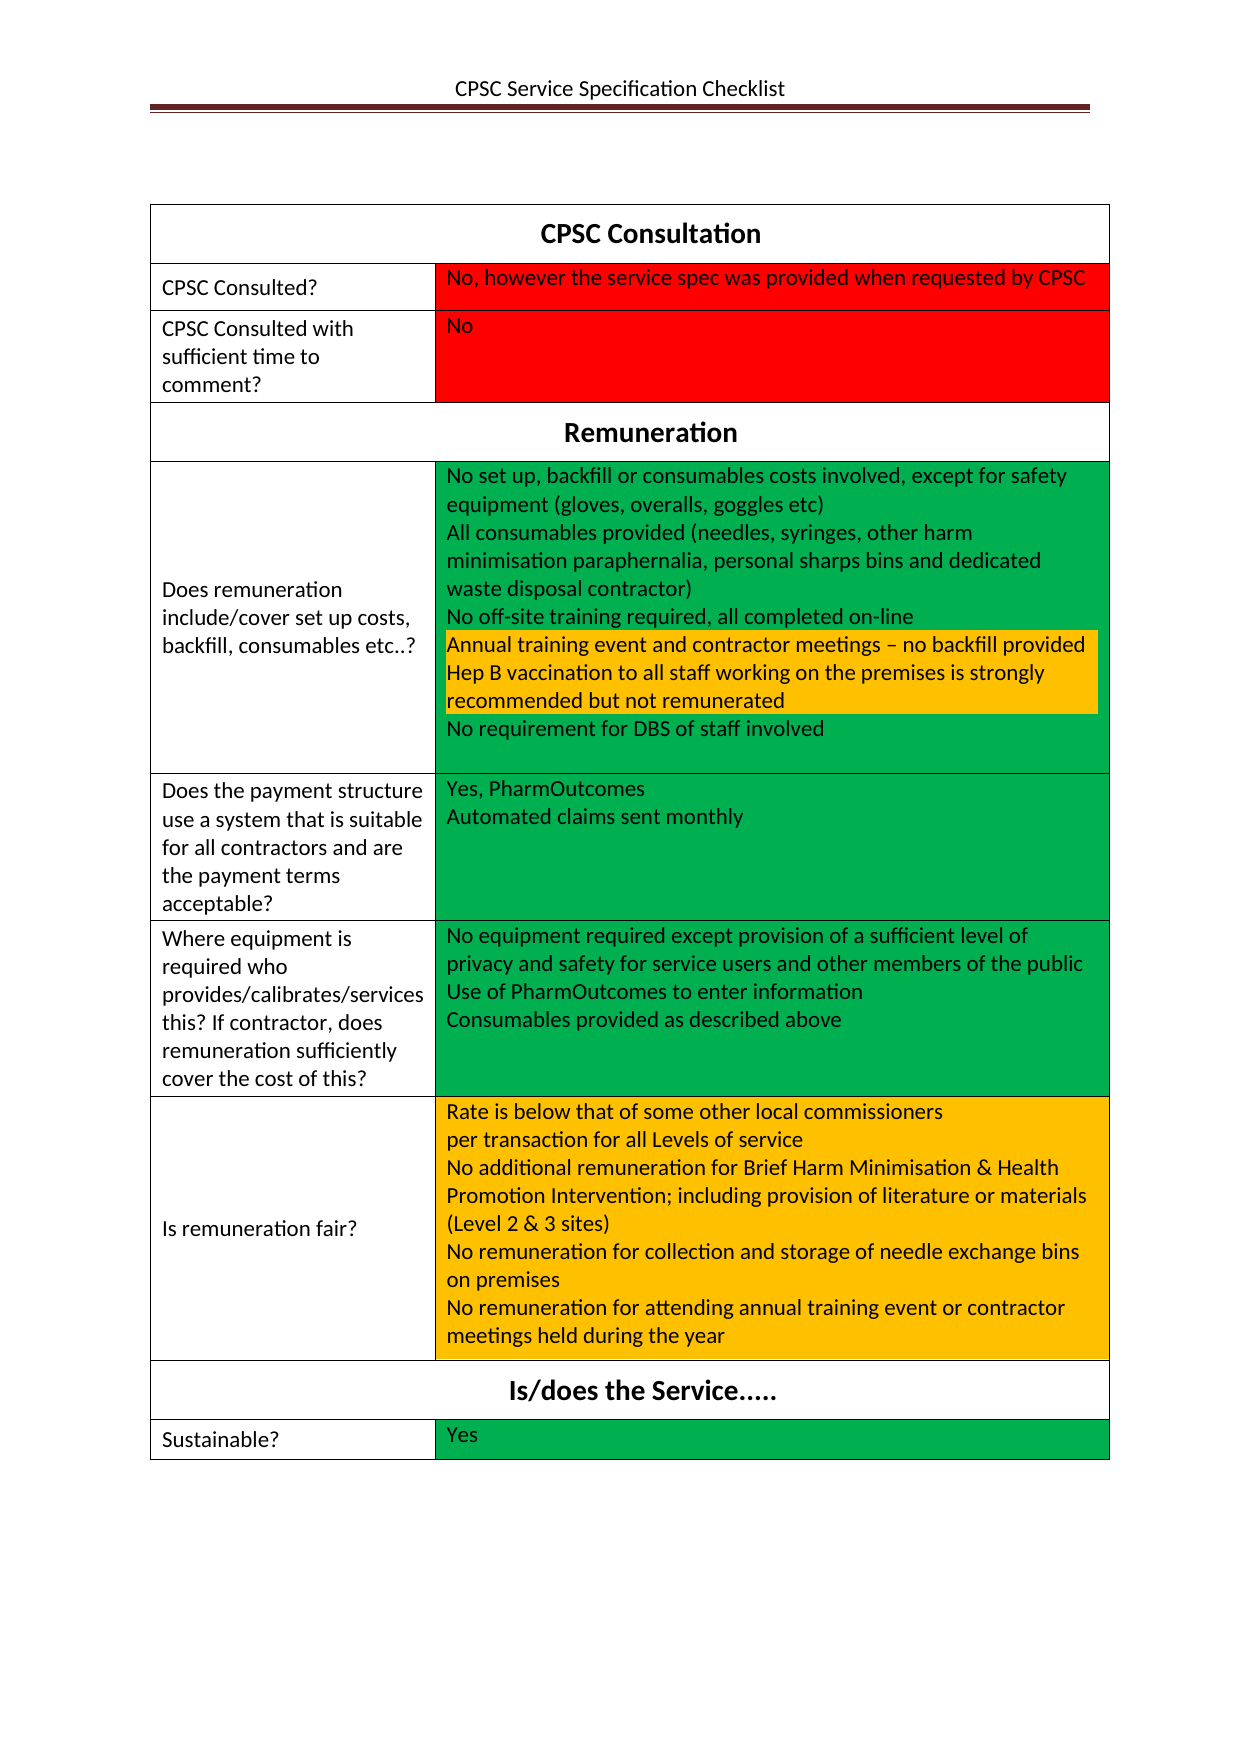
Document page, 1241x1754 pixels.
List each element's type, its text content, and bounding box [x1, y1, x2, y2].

table_cell Remuneration [192, 403, 1109, 461]
table_cell Is/does the Service..... [176, 1361, 1109, 1419]
table_cell [151, 403, 192, 461]
table_cell Is remuneration fair? [151, 1097, 435, 1359]
table_cell Does remuneration include/cover set up costs, backfill, consumables etc..? [151, 462, 435, 773]
table_cell Yes, PharmOutcomes Automated claims sent monthly [436, 774, 1109, 920]
table_cell Sustainable? [151, 1420, 435, 1459]
table_cell No, however the service spec was provided when requested by CPSC [436, 264, 1109, 310]
table_cell No [436, 311, 1109, 402]
table_cell [151, 1361, 176, 1419]
table_cell Where equipment is required who provides/calibrates/services this? If contractor, does remuneration sufficiently cover the cost of this? [151, 921, 435, 1096]
table_cell No set up, backfill or consumables costs involved, except for safety equipment (gloves, overalls, goggles etc) All consumables provided (needles, syringes, other harm minimisation paraphernalia, personal sharps bins and dedicated waste disposal contractor) No off-site training required, all completed on-line Annual training event and contractor meetings – no backfill provided Hep B vaccination to all staff working on the premises is strongly recommended but not remunerated No requirement for DBS of staff involved [436, 462, 1109, 773]
table_cell No equipment required except provision of a sufficient level of privacy and safety for service users and other members of the public Use of PharmOutcomes to enter information Consumables provided as described above [436, 921, 1109, 1096]
table_cell CPSC Consulted? [151, 264, 435, 310]
table_cell Does the payment structure use a system that is suitable for all contractors and are the payment terms acceptable? [151, 774, 435, 920]
table_cell [151, 205, 192, 262]
table_cell Yes [436, 1420, 1109, 1459]
table_cell Rate is below that of some other local commissioners per transaction for all Levels of service No additional remuneration for Brief Harm Minimisation & Health Promotion Intervention; including provision of literature or materials (Level 2 & 3 sites) No remuneration for collection and storage of needle exchange bins on premises No remuneration for attending annual training event or contractor meetings held during the year [436, 1097, 1109, 1359]
table_cell CPSC Consulted with sufficient time to comment? [151, 311, 435, 402]
table_cell CPSC Consultation [192, 205, 1109, 262]
